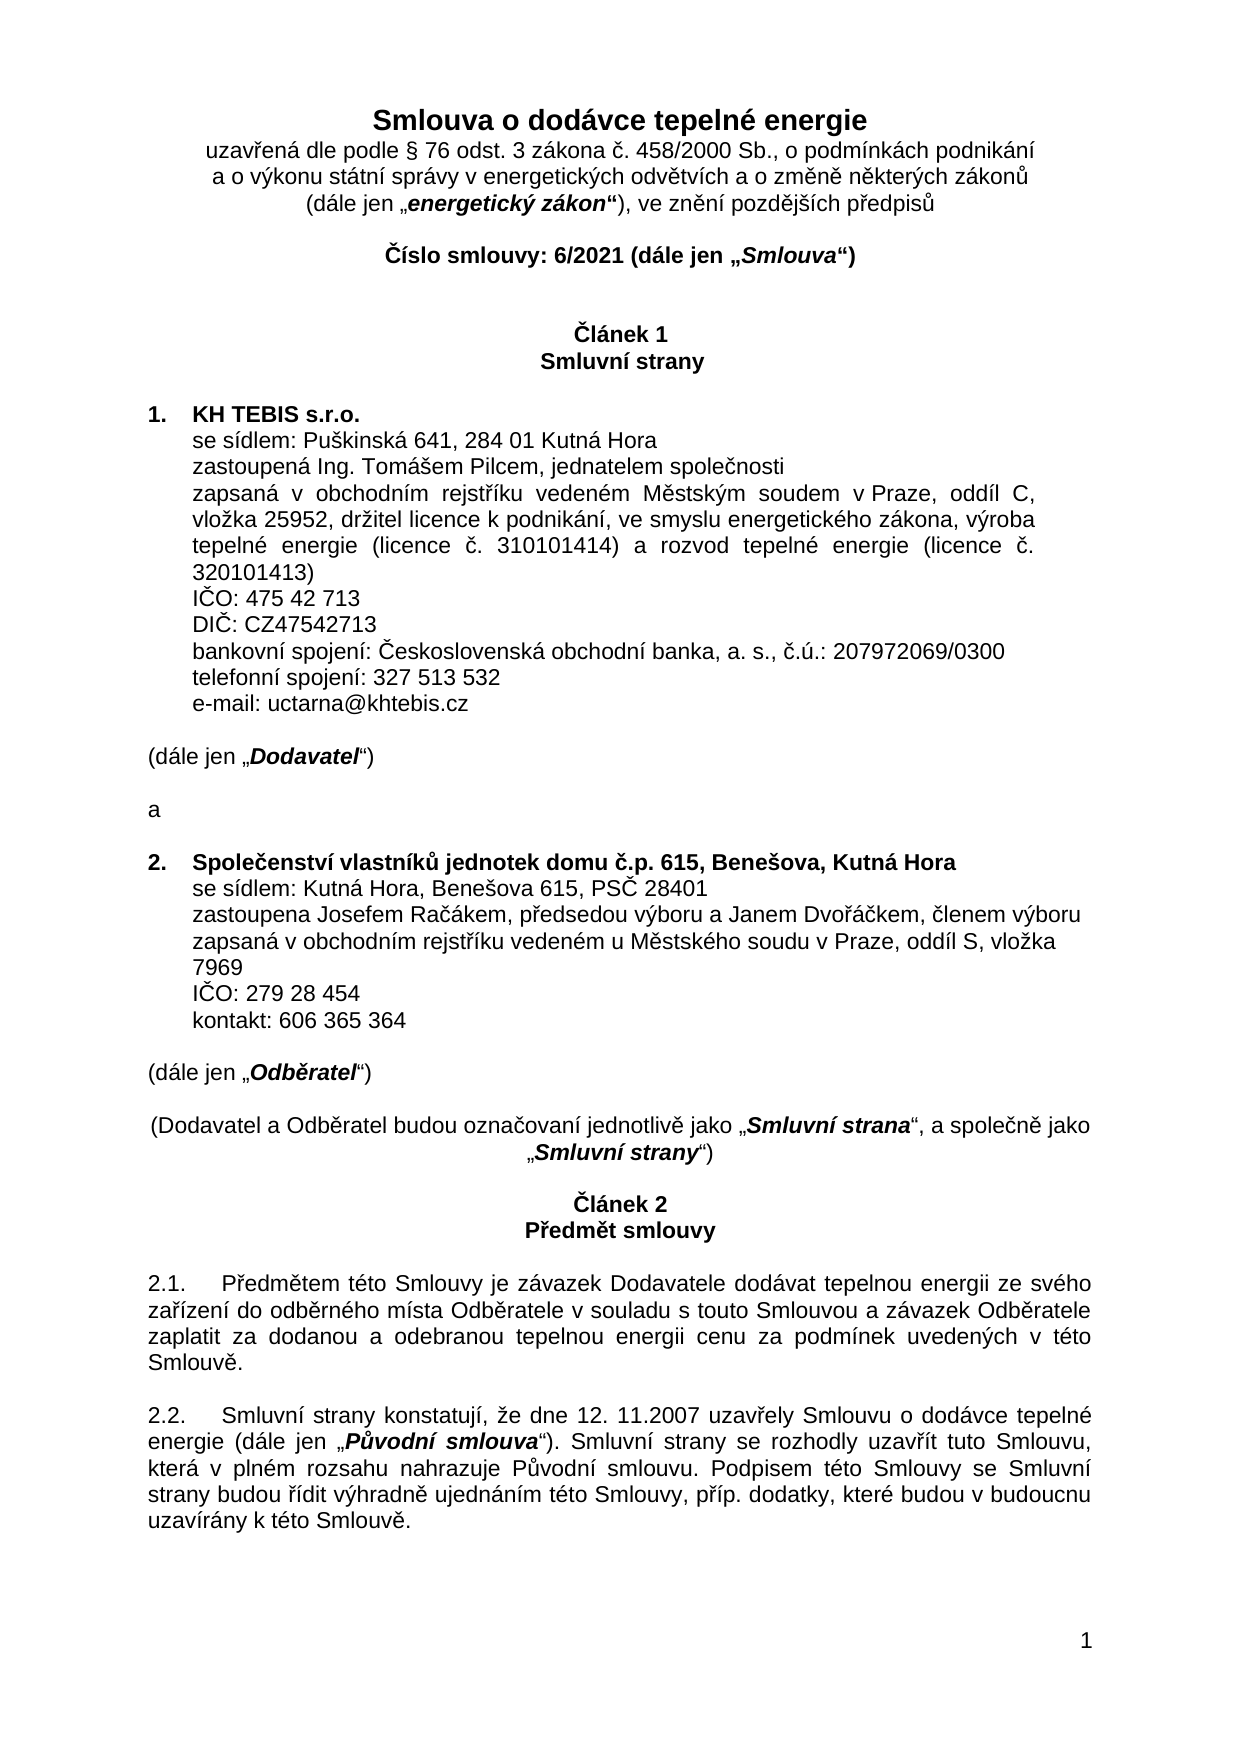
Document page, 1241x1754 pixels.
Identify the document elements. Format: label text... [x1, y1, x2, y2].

text Článek 1 Smluvní strany [540, 321, 708, 374]
text se sídlem: Puškinská 641, 284 01 Kutná Hora [192, 427, 1050, 453]
text zapsaná v obchodním rejstříku vedeném Městským soudem v Praze, oddíl C, vložka 25952, držitel licence k podnikání, ve smyslu energetického zákona, výroba tepelné energie (licence č. 310101414) a rozvod tepelné energie (licence č. 320101413) [192, 479, 1035, 585]
text bankovní spojení: Československá obchodní banka, a. s., č.ú.: 207972069/0300 [148, 638, 1035, 664]
list Společenství vlastníků jednotek domu č.p. 615, Benešova, Kutná Hora [148, 848, 1092, 875]
text 2.2. Smluvní strany konstatují, že dne 12. 11.2007 uzavřely Smlouvu o dodávce tepelné energie (dále jen „Původní smlouva“). Smluvní strany se rozhodly uzavřít tuto Smlouvu, která v plném rozsahu nahrazuje Původní smlouvu. Podpisem této Smlouvy se Smluvní strany budou řídit výhradně ujednáním této Smlouvy, příp. dodatky, které budou v budoucnu uzavírány k této Smlouvě. [148, 1402, 1092, 1534]
text DIČ: CZ47542713 [148, 611, 1035, 638]
text 2.1. Předmětem této Smlouvy je závazek Dodavatele dodávat tepelnou energii ze svého zařízení do odběrného místa Odběratele v souladu s touto Smlouvou a závazek Odběratele zaplatit za dodanou a odebranou tepelnou energii cenu za podmínek uvedených v této Smlouvě. [148, 1270, 1092, 1376]
text a [148, 796, 1092, 822]
list kontakt: 606 365 364 [192, 1007, 1092, 1033]
text uzavřená dle podle § 76 odst. 3 zákona č. 458/2000 Sb., o podmínkách podnikání a o výkonu státní správy v energetických odvětvích a o změně některých zákonů [148, 137, 1092, 190]
text Článek 2 [148, 1191, 1092, 1217]
list zapsaná v obchodním rejstříku vedeném u Městského soudu v Praze, oddíl S, vložka 7969 [192, 928, 1092, 980]
text telefonní spojení: 327 513 532 [148, 664, 1092, 690]
list se sídlem: Kutná Hora, Benešova 615, PSČ 28401 [192, 875, 1092, 901]
list zastoupena Josefem Račákem, předsedou výboru a Janem Dvořáčkem, členem výboru [192, 901, 1092, 928]
text IČO: 475 42 713 [148, 585, 1035, 611]
text e-mail: uctarna@khtebis.cz [148, 690, 1092, 717]
list KH TEBIS s.r.o. [148, 401, 1092, 427]
text (dále jen „Odběratel“) [148, 1059, 1092, 1086]
text (dále jen „energetický zákon“), ve znění pozdějších předpisů [148, 190, 1092, 216]
list IČO: 279 28 454 [192, 980, 1092, 1007]
text (Dodavatel a Odběratel budou označovaní jednotlivě jako „Smluvní strana“, a společně jako „Smluvní strany“) [148, 1112, 1092, 1165]
text zastoupená Ing. Tomášem Pilcem, jednatelem společnosti [192, 453, 1050, 479]
text Smlouva o dodávce tepelné energie [148, 103, 1092, 137]
text Číslo smlouvy: 6/2021 (dále jen „Smlouva“) [148, 242, 1092, 269]
text (dále jen „Dodavatel“) [148, 743, 468, 769]
text Předmět smlouvy [148, 1217, 1092, 1244]
